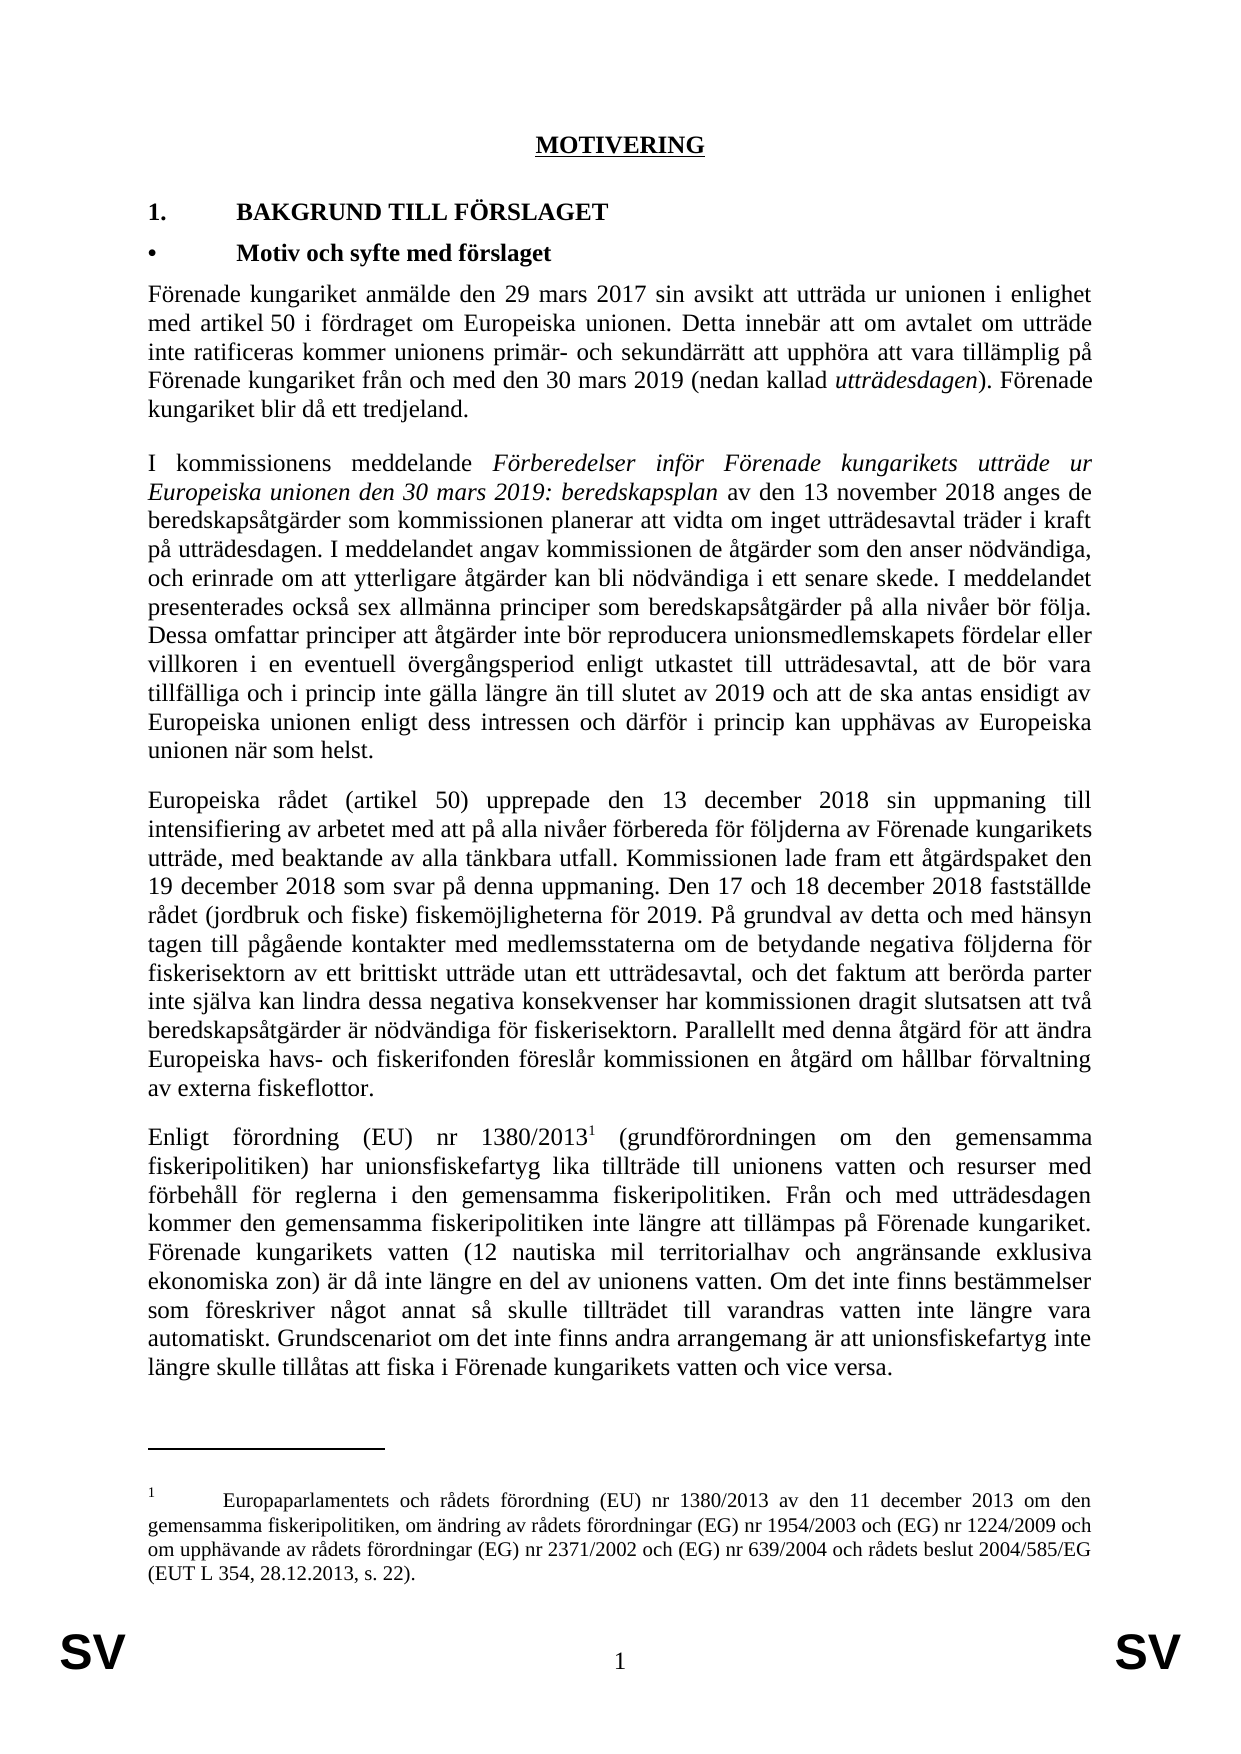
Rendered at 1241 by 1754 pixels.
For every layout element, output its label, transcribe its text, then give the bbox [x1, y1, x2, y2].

subtitle 1. BAKGRUND TILL FÖRSLAGET [148, 197, 1093, 226]
subtitle • Motiv och syfte med förslaget [148, 238, 1093, 267]
text Förenade kungariket anmälde den 29 mars 2017 sin avsikt att utträda ur unionen i enlighet med artikel 50 i fördraget om Europeiska unionen. Detta innebär att om avtalet om utträde inte ratificeras kommer unionens primär- och sekundärrätt att upphöra att vara tillämplig på Förenade kungariket från och med den 30 mars 2019 (nedan kallad utträdesdagen). Förenade kungariket blir då ett tredjeland. [148, 279, 1093, 423]
text MOTIVERING [148, 131, 1093, 159]
text Enligt förordning (EU) nr 1380/2013 (grundförordningen om den gemensamma fiskeripolitiken) har unionsfiskefartyg lika tillträde till unionens vatten och resurser med förbehåll för reglerna i den gemensamma fiskeripolitiken. Från och med utträdesdagen kommer den gemensamma fiskeripolitiken inte längre att tillämpas på Förenade kungariket. Förenade kungarikets vatten (12 nautiska mil territorialhav och angränsande exklusiva ekonomiska zon) är då inte längre en del av unionens vatten. Om det inte finns bestämmelser som föreskriver något annat så skulle tillträdet till varandras vatten inte längre vara automatiskt. Grundscenariot om det inte finns andra arrangemang är att unionsfiskefartyg inte längre skulle tillåtas att fiska i Förenade kungarikets vatten och vice versa. [148, 1122, 1093, 1381]
text Europeiska rådet (artikel 50) upprepade den 13 december 2018 sin uppmaning till intensifiering av arbetet med att på alla nivåer förbereda för följderna av Förenade kungarikets utträde, med beaktande av alla tänkbara utfall. Kommissionen lade fram ett åtgärdspaket den 19 december 2018 som svar på denna uppmaning. Den 17 och 18 december 2018 fastställde rådet (jordbruk och fiske) fiskemöjligheterna för 2019. På grundval av detta och med hänsyn tagen till pågående kontakter med medlemsstaterna om de betydande negativa följderna för fiskerisektorn av ett brittiskt utträde utan ett utträdesavtal, och det faktum att berörda parter inte själva kan lindra dessa negativa konsekvenser har kommissionen dragit slutsatsen att två beredskapsåtgärder är nödvändiga för fiskerisektorn. Parallellt med denna åtgärd för att ändra Europeiska havs- och fiskerifonden föreslår kommissionen en åtgärd om hållbar förvaltning av externa fiskeflottor. [148, 785, 1093, 1101]
text I kommissionens meddelande Förberedelser inför Förenade kungarikets utträde ur Europeiska unionen den 30 mars 2019: beredskapsplan av den 13 november 2018 anges de beredskapsåtgärder som kommissionen planerar att vidta om inget utträdesavtal träder i kraft på utträdesdagen. I meddelandet angav kommissionen de åtgärder som den anser nödvändiga, och erinrade om att ytterligare åtgärder kan bli nödvändiga i ett senare skede. I meddelandet presenterades också sex allmänna principer som beredskapsåtgärder på alla nivåer bör följa. Dessa omfattar principer att åtgärder inte bör reproducera unionsmedlemskapets fördelar eller villkoren i en eventuell övergångsperiod enligt utkastet till utträdesavtal, att de bör vara tillfälliga och i princip inte gälla längre än till slutet av 2019 och att de ska antas ensidigt av Europeiska unionen enligt dess intressen och därför i princip kan upphävas av Europeiska unionen när som helst. [148, 448, 1093, 764]
